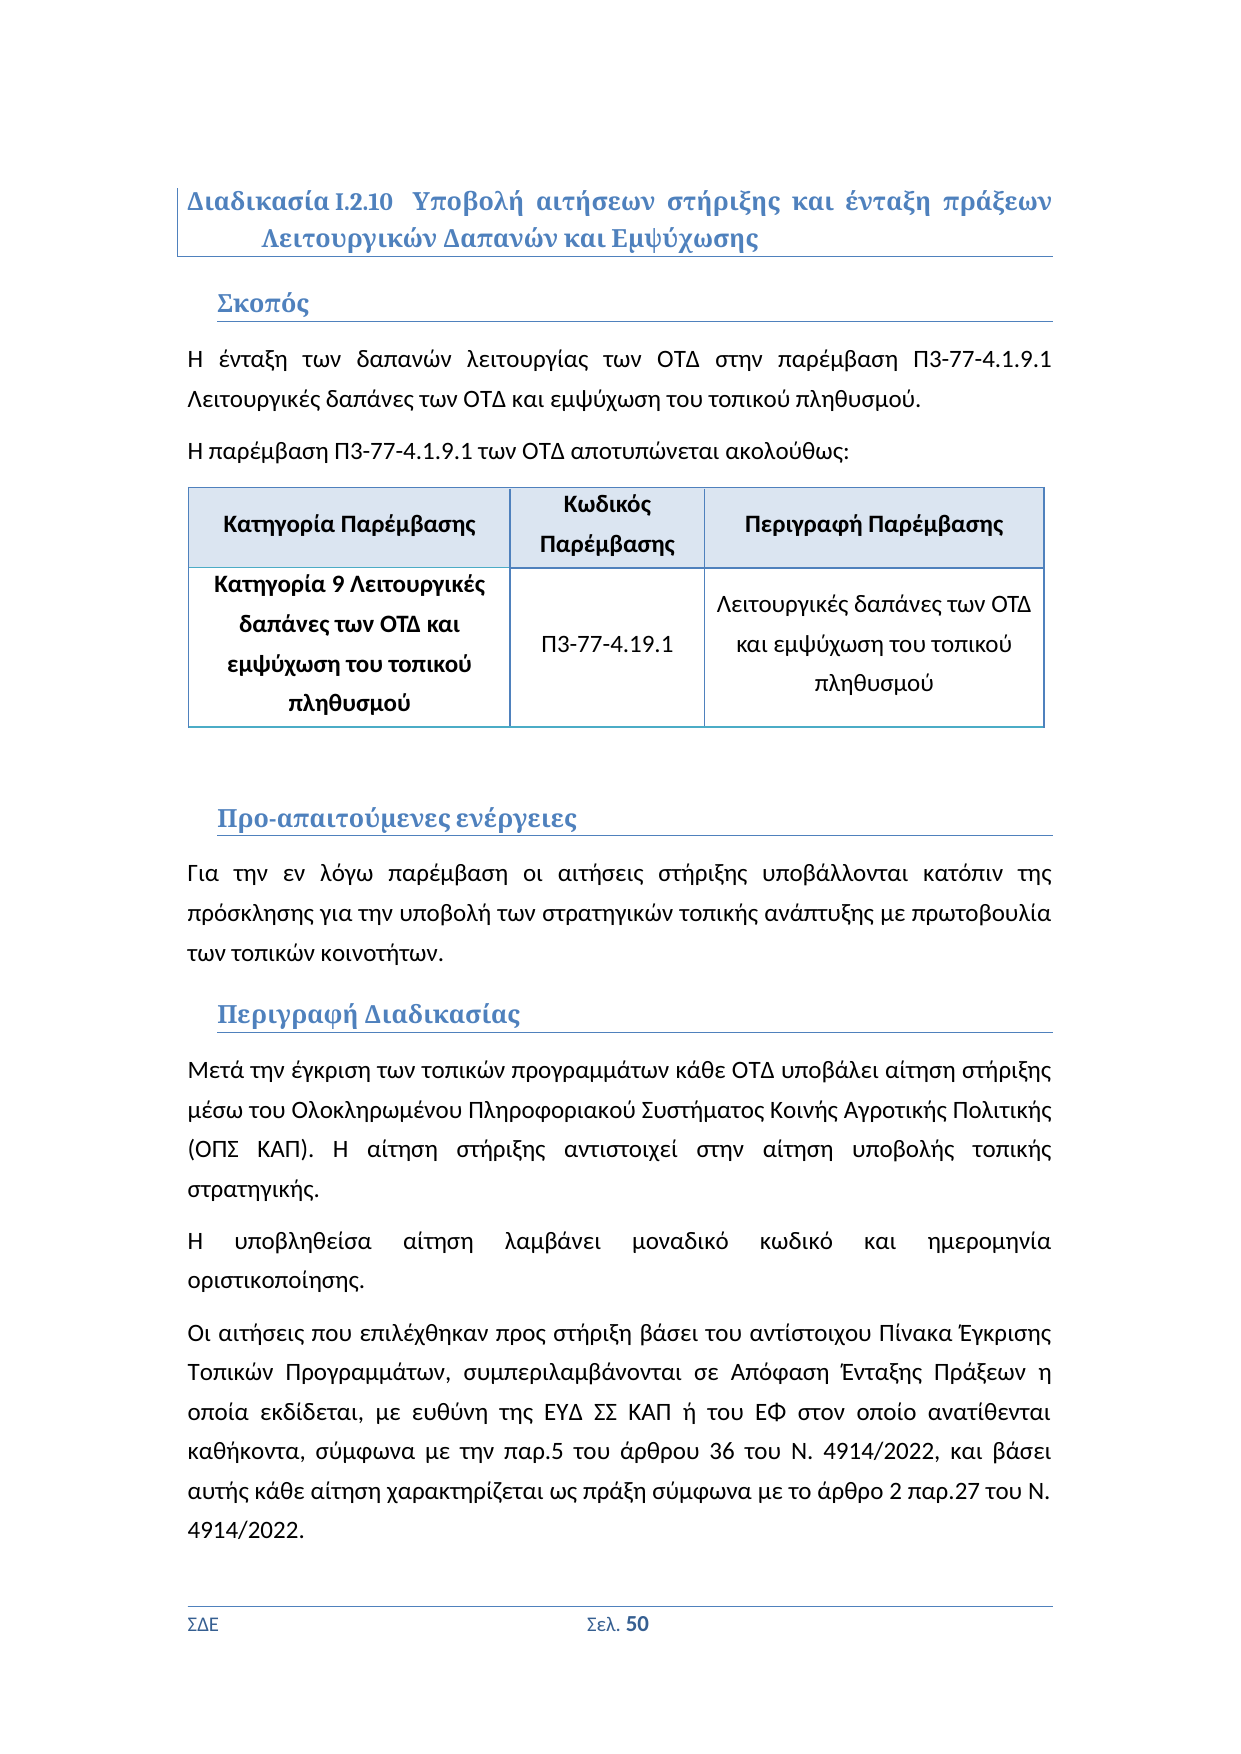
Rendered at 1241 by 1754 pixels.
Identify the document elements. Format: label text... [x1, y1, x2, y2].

text Για την εν λόγω παρέμβαση οι αιτήσεις στήριξης υποβάλλονται κατόπιν της πρόσκλησης για την υποβολή των στρατηγικών τοπικής ανάπτυξης με πρωτοβουλία των τοπικών κοινοτήτων. [187, 857, 1053, 967]
text Η ένταξη των δαπανών λειτουργίας των ΟΤΔ στην παρέμβαση Π3-77-4.1.9.1 Λειτουργικές δαπάνες των ΟΤΔ και εμψύχωση του τοπικού πληθυσμού. [187, 343, 1053, 413]
subtitle Περιγραφή Διαδικασίας [217, 1001, 1053, 1032]
text Η παρέμβαση Π3-77-4.1.9.1 των ΟΤΔ αποτυπώνεται ακολούθως: [187, 435, 1053, 465]
text Η υποβληθείσα αίτηση λαμβάνει μοναδικό κωδικό και ημερομηνία οριστικοποίησης. [187, 1225, 1053, 1295]
table_cell Λειτουργικές δαπάνες των ΟΤΔ και εμψύχωση του τοπικού πληθυσμού [705, 569, 1043, 726]
subtitle Σκοπός [217, 290, 1053, 321]
subtitle Προ-απαιτούμενες ενέργειες [217, 804, 1053, 835]
text Οι αιτήσεις που επιλέχθηκαν προς στήριξη βάσει του αντίστοιχου Πίνακα Έγκρισης Τοπικών Προγραμμάτων, συμπεριλαμβάνονται σε Απόφαση Ένταξης Πράξεων η οποία εκδίδεται, με ευθύνη της ΕΥΔ ΣΣ ΚΑΠ ή του ΕΦ στον οποίο ανατίθενται καθήκοντα, σύμφωνα με την παρ.5 του άρθρου 36 του Ν. 4914/2022, και βάσει αυτής κάθε αίτηση χαρακτηρίζεται ως πράξη σύμφωνα με το άρθρο 2 παρ.27 του Ν. 4914/2022. [187, 1317, 1053, 1545]
table_header Κωδικός Παρέμβασης [511, 488, 704, 567]
table_header Κατηγορία Παρέμβασης [189, 488, 510, 567]
table_cell Κατηγορία 9 Λειτουργικές δαπάνες των ΟΤΔ και εμψύχωση του τοπικού πληθυσμού [189, 568, 509, 726]
table_header Περιγραφή Παρέμβασης [705, 488, 1043, 567]
text Μετά την έγκριση των τοπικών προγραμμάτων κάθε ΟΤΔ υποβάλει αίτηση στήριξης μέσω του Ολοκληρωμένου Πληροφοριακού Συστήματος Κοινής Αγροτικής Πολιτικής (ΟΠΣ ΚΑΠ). Η αίτηση στήριξης αντιστοιχεί στην αίτηση υποβολής τοπικής στρατηγικής. [187, 1054, 1053, 1203]
subtitle Υποβολή αιτήσεων στήριξης και ένταξη πράξεων Λειτουργικών Δαπανών και Εμψύχωσης [177, 187, 1053, 256]
table_cell Π3-77-4.19.1 [511, 569, 704, 726]
